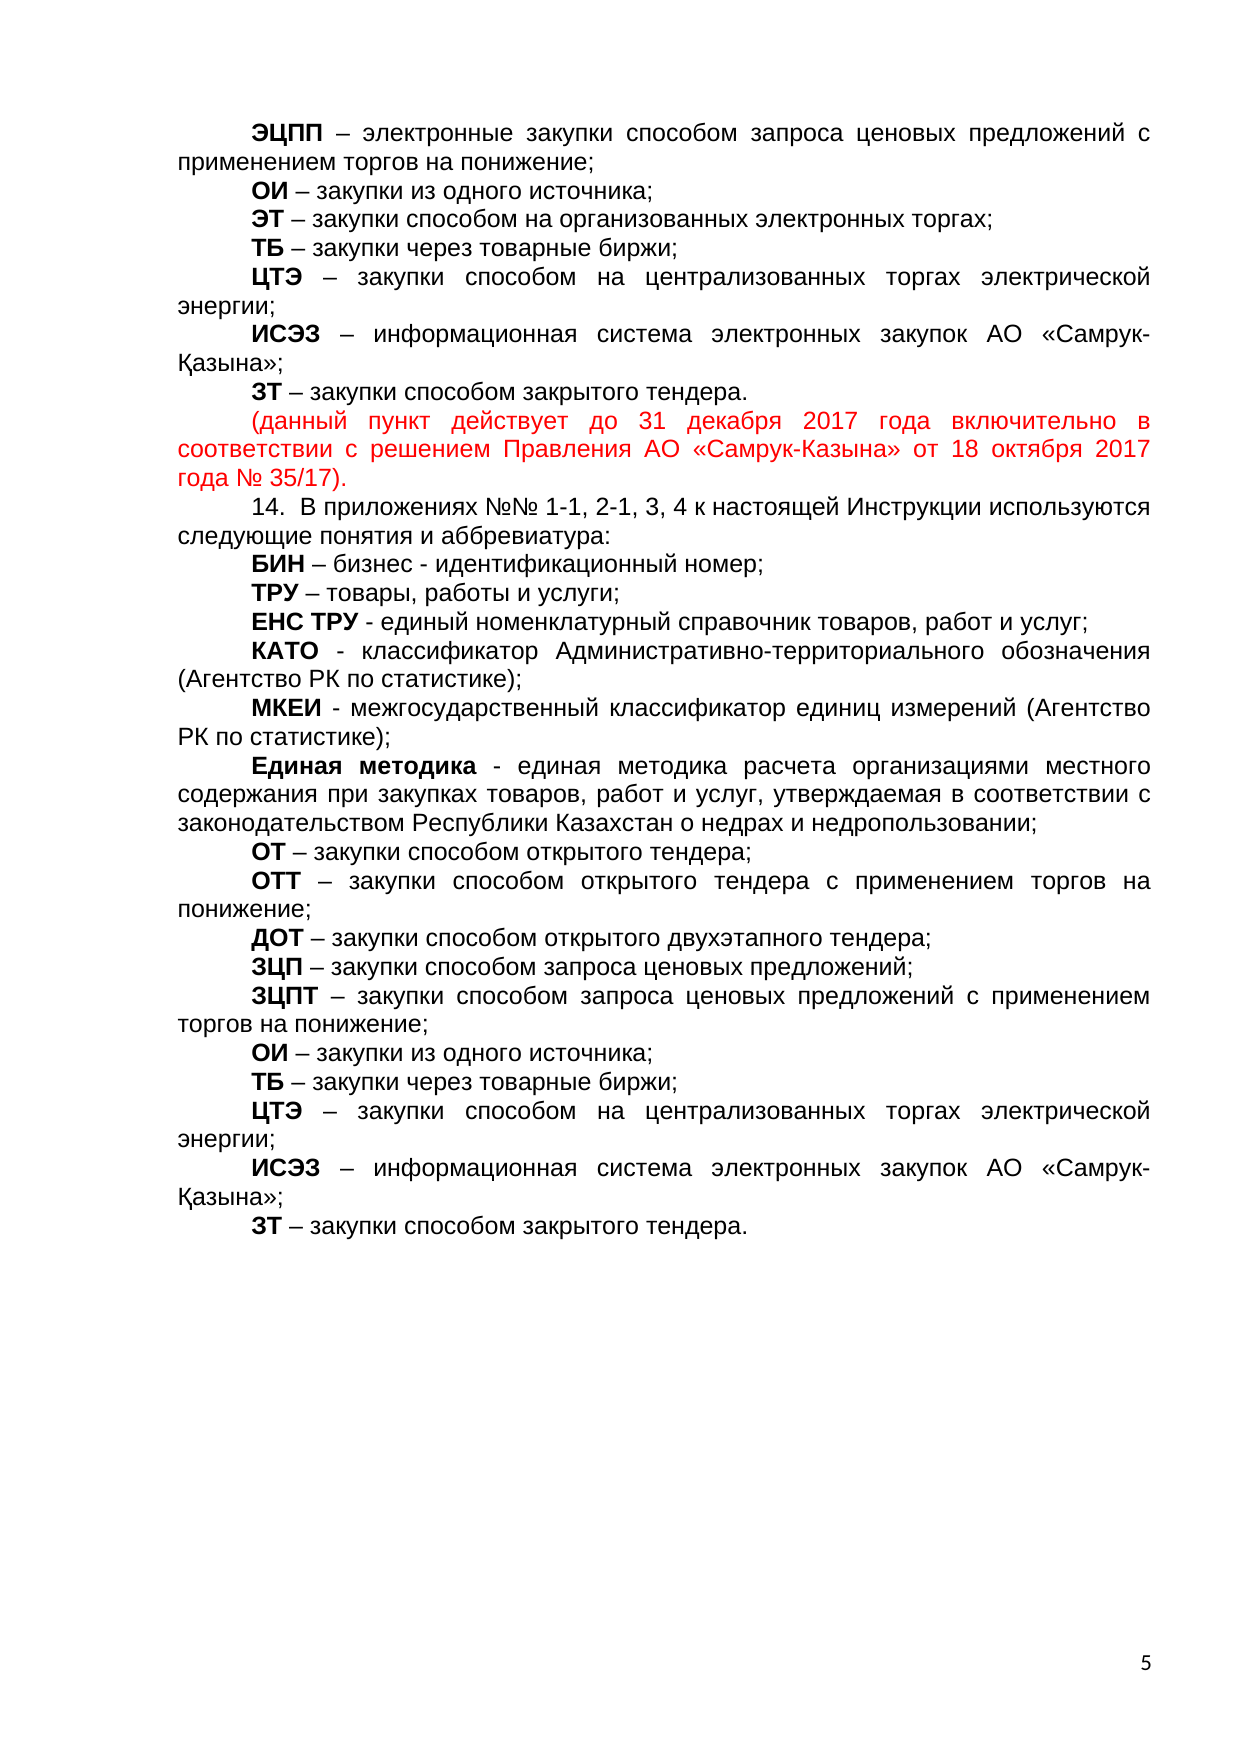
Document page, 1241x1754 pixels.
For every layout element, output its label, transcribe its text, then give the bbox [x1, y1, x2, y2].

text ОТТ – закупки способом открытого тендера с применением торгов на понижение; [177, 866, 1152, 923]
text (данный пункт действует до 31 декабря 2017 года включительно в соответствии с решением Правления АО «Самрук-Казына» от 18 октября 2017 года № 35/17). [177, 406, 1152, 492]
text ТРУ – товары, работы и услуги; [177, 578, 1152, 607]
text МКЕИ - межгосударственный классификатор единиц измерений (Агентство РК по статистике); [177, 693, 1152, 751]
text ЦТЭ – закупки способом на централизованных торгах электрической энергии; [177, 262, 1152, 319]
text ТБ – закупки через товарные биржи; [177, 233, 1152, 262]
text ЦТЭ – закупки способом на централизованных торгах электрической энергии; [177, 1096, 1152, 1153]
text ОИ – закупки из одного источника; [177, 1038, 1152, 1067]
text ЭТ – закупки способом на организованных электронных торгах; [177, 204, 1152, 233]
text ЗТ – закупки способом закрытого тендера. [177, 1211, 1152, 1239]
text ОИ – закупки из одного источника; [177, 176, 1152, 204]
text Единая методика - единая методика расчета организациями местного содержания при закупках товаров, работ и услуг, утверждаемая в соответствии с законодательством Республики Казахстан о недрах и недропользовании; [177, 751, 1152, 837]
text ТБ – закупки через товарные биржи; [177, 1067, 1152, 1096]
text ЗТ – закупки способом закрытого тендера. [177, 377, 1152, 406]
text 14. В приложениях №№ 1-1, 2-1, 3, 4 к настоящей Инструкции используются следующие понятия и аббревиатура: [177, 492, 1152, 549]
text БИН – бизнес - идентификационный номер; [177, 549, 1152, 578]
text ЭЦПП – электронные закупки способом запроса ценовых предложений с применением торгов на понижение; [177, 118, 1152, 176]
text ИСЭЗ – информационная система электронных закупок АО «Самрук-Қазына»; [177, 319, 1152, 377]
text ДОТ – закупки способом открытого двухэтапного тендера; [177, 923, 1152, 952]
text КАТО - классификатор Административно-территориального обозначения (Агентство РК по статистике); [177, 636, 1152, 693]
text ЕНС ТРУ - единый номенклатурный справочник товаров, работ и услуг; [177, 607, 1152, 636]
text ЗЦП – закупки способом запроса ценовых предложений; [177, 952, 1152, 981]
text ЗЦПТ – закупки способом запроса ценовых предложений с применением торгов на понижение; [177, 981, 1152, 1038]
text ОТ – закупки способом открытого тендера; [177, 837, 1152, 866]
text ИСЭЗ – информационная система электронных закупок АО «Самрук-Қазына»; [177, 1153, 1152, 1211]
